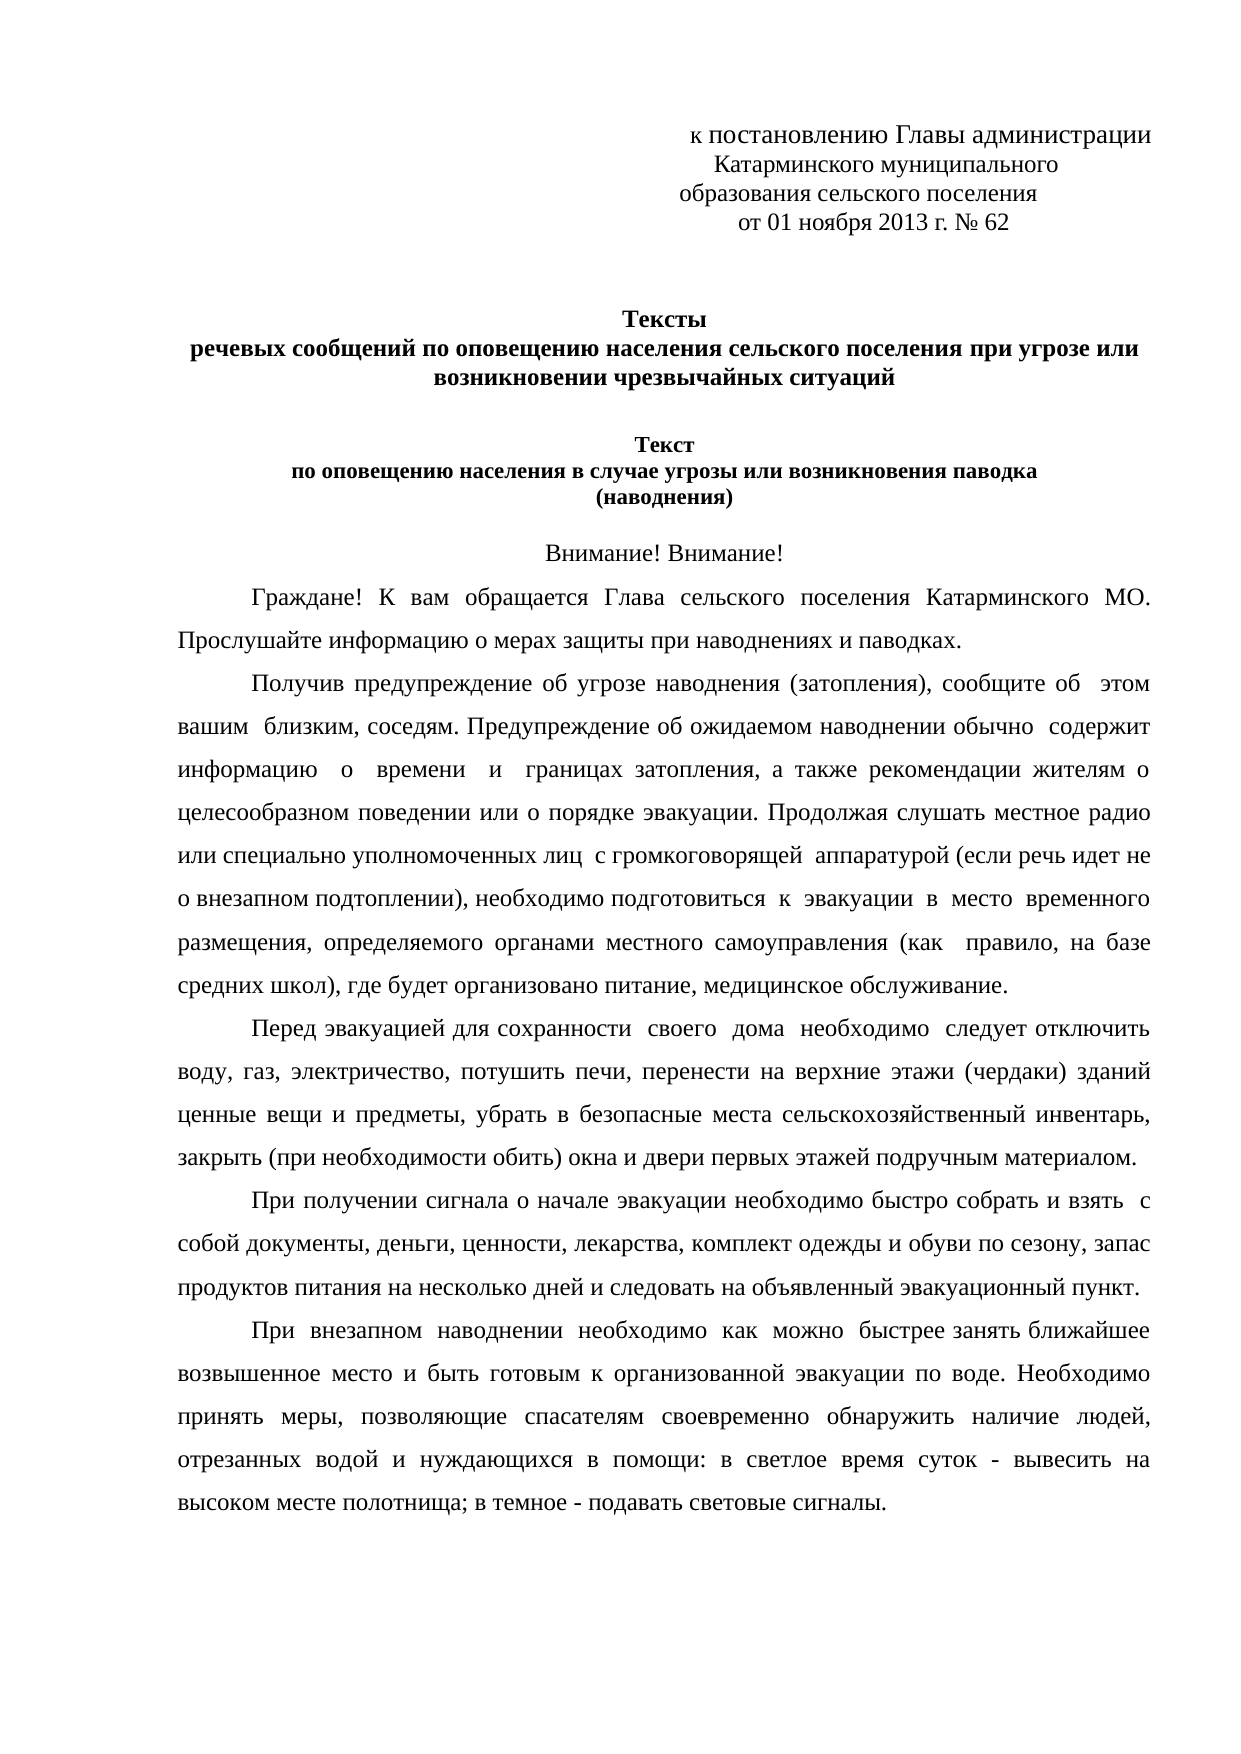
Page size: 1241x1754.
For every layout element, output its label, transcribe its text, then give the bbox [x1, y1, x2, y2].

text Катарминского муниципального [177, 149, 1152, 178]
text (наводнения) [177, 483, 1152, 510]
text Внимание! Внимание! [177, 538, 1152, 567]
text Получив предупреждение об угрозе наводнения (затопления), сообщите об этом вашим близким, соседям. Предупреждение об ожидаемом наводнении обычно содержит информацию о времени и границах затопления, а также рекомендации жителям о целесообразном поведении или о порядке эвакуации. Продолжая слушать местное радио или специально уполномоченных лиц с громкоговорящей аппаратурой (если речь идет не о внезапном подтоплении), необходимо подготовиться к эвакуации в место временного размещения, определяемого органами местного самоуправления (как правило, на базе средних школ), где будет организовано питание, медицинское обслуживание. [177, 668, 1152, 998]
text Тексты речевых сообщений по оповещению населения сельского поселения при угрозе или возникновении чрезвычайных ситуаций [177, 304, 1152, 391]
text Перед эвакуацией для сохранности своего дома необходимо следует отключить воду, газ, электричество, потушить печи, перенести на верхние этажи (чердаки) зданий ценные вещи и предметы, убрать в безопасные места сельскохозяйственный инвентарь, закрыть (при необходимости обить) окна и двери первых этажей подручным материалом. [177, 1013, 1152, 1171]
text Текст [177, 431, 1152, 457]
text Граждане! К вам обращается Глава сельского поселения Катарминского МО. Прослушайте информацию о мерах защиты при наводнениях и паводках. [177, 582, 1152, 653]
text по оповещению населения в случае угрозы или возникновения паводка [177, 457, 1152, 483]
text При внезапном наводнении необходимо как можно быстрее занять ближайшее возвышенное место и быть готовым к организованной эвакуации по воде. Необходимо принять меры, позволяющие спасателям своевременно обнаружить наличие людей, отрезанных водой и нуждающихся в помощи: в светлое время суток - вывесить на высоком месте полотнища; в темное - подавать световые сигналы. [177, 1315, 1152, 1516]
text от 01 ноября 2013 г. № 62 [177, 207, 1152, 236]
text образования сельского поселения [177, 178, 1152, 207]
text к постановлению Главы администрации [177, 118, 1152, 149]
text При получении сигнала о начале эвакуации необходимо быстро собрать и взять с собой документы, деньги, ценности, лекарства, комплект одежды и обуви по сезону, запас продуктов питания на несколько дней и следовать на объявленный эвакуационный пункт. [177, 1185, 1152, 1300]
